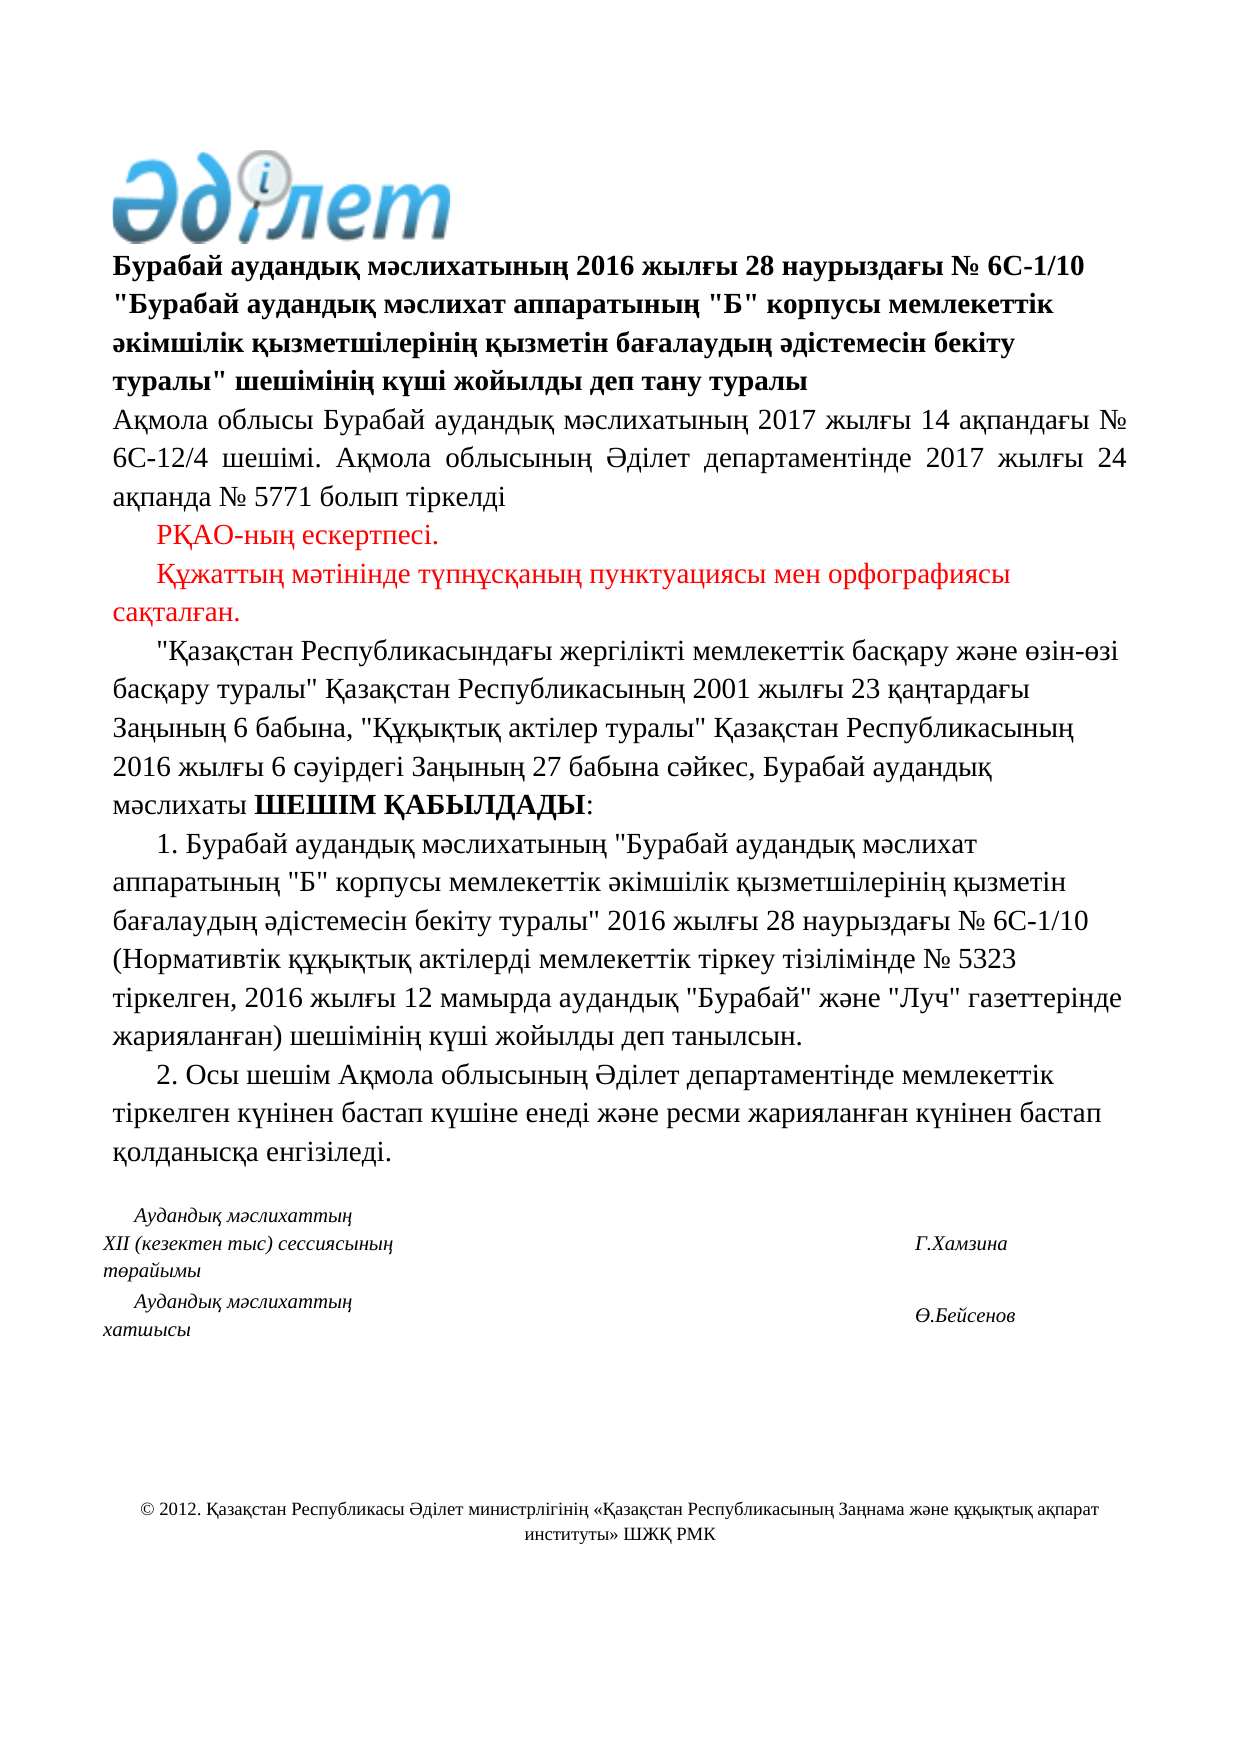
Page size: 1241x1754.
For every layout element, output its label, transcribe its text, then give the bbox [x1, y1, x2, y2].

table_cell Аудандық мәслихаттың хатшысы [101, 1288, 913, 1347]
text Бурабай аудандық мәслихатының 2016 жылғы 28 наурыздағы № 6С-1/10 "Бурабай аудандық мәслихат аппаратының "Б" корпусы мемлекеттік әкімшілік қызметшілерінің қызметін бағалаудың әдістемесін бекіту туралы" шешімінің күші жойылды деп тану туралы [112, 248, 1128, 397]
text Ақмола облысы Бурабай аудандық мәслихатының 2017 жылғы 14 ақпандағы № 6С-12/4 шешімі. Ақмола облысының Әділет департаментінде 2017 жылғы 24 ақпанда № 5771 болып тіркелді [112, 402, 1128, 512]
text РҚАО-ның ескертпесі. Құжаттың мәтінінде түпнұсқаның пунктуациясы мен орфографиясы сақталған. "Қазақстан Республикасындағы жергiлiктi мемлекеттiк басқару және өзін-өзі басқару туралы" Қазақстан Республикасының 2001 жылғы 23 қаңтардағы Заңының 6 бабына, "Құқықтық актілер туралы" Қазақстан Республикасының 2016 жылғы 6 сәуірдегі Заңының 27 бабына сәйкес, Бурабай аудандық мәслихаты ШЕШІМ ҚАБЫЛДАДЫ: 1. Бурабай аудандық мәслихатының "Бурабай аудандық мәслихат аппаратының "Б" корпусы мемлекеттік әкімшілік қызметшілерінің қызметін бағалаудың әдістемесін бекіту туралы" 2016 жылғы 28 наурыздағы № 6С-1/10 (Нормативтік құқықтық актілерді мемлекеттік тіркеу тізілімінде № 5323 тіркелген, 2016 жылғы 12 мамырда аудандық "Бурабай" және "Луч" газеттерінде жарияланған) шешімінің күші жойылды деп танылсын. 2. Осы шешім Ақмола облысының Әділет департаментінде мемлекеттік тіркелген күнінен бастап күшіне енеді және ресми жарияланған күнінен бастап қолданысқа енгізіледі. [112, 517, 1128, 1198]
table_header Аудандық мәслихаттың ХІІ (кезектен тыс) сессиясының төрайымы [101, 1202, 913, 1288]
text © 2012. Қазақстан Республикасы Әділет министрлігінің «Қазақстан Республикасының Заңнама және құқықтық ақпарат институты» ШЖҚ РМК [112, 1498, 1128, 1544]
table_header Г.Хамзина [913, 1202, 1240, 1288]
picture [112, 150, 451, 244]
table_cell Ө.Бейсенов [913, 1288, 1240, 1347]
